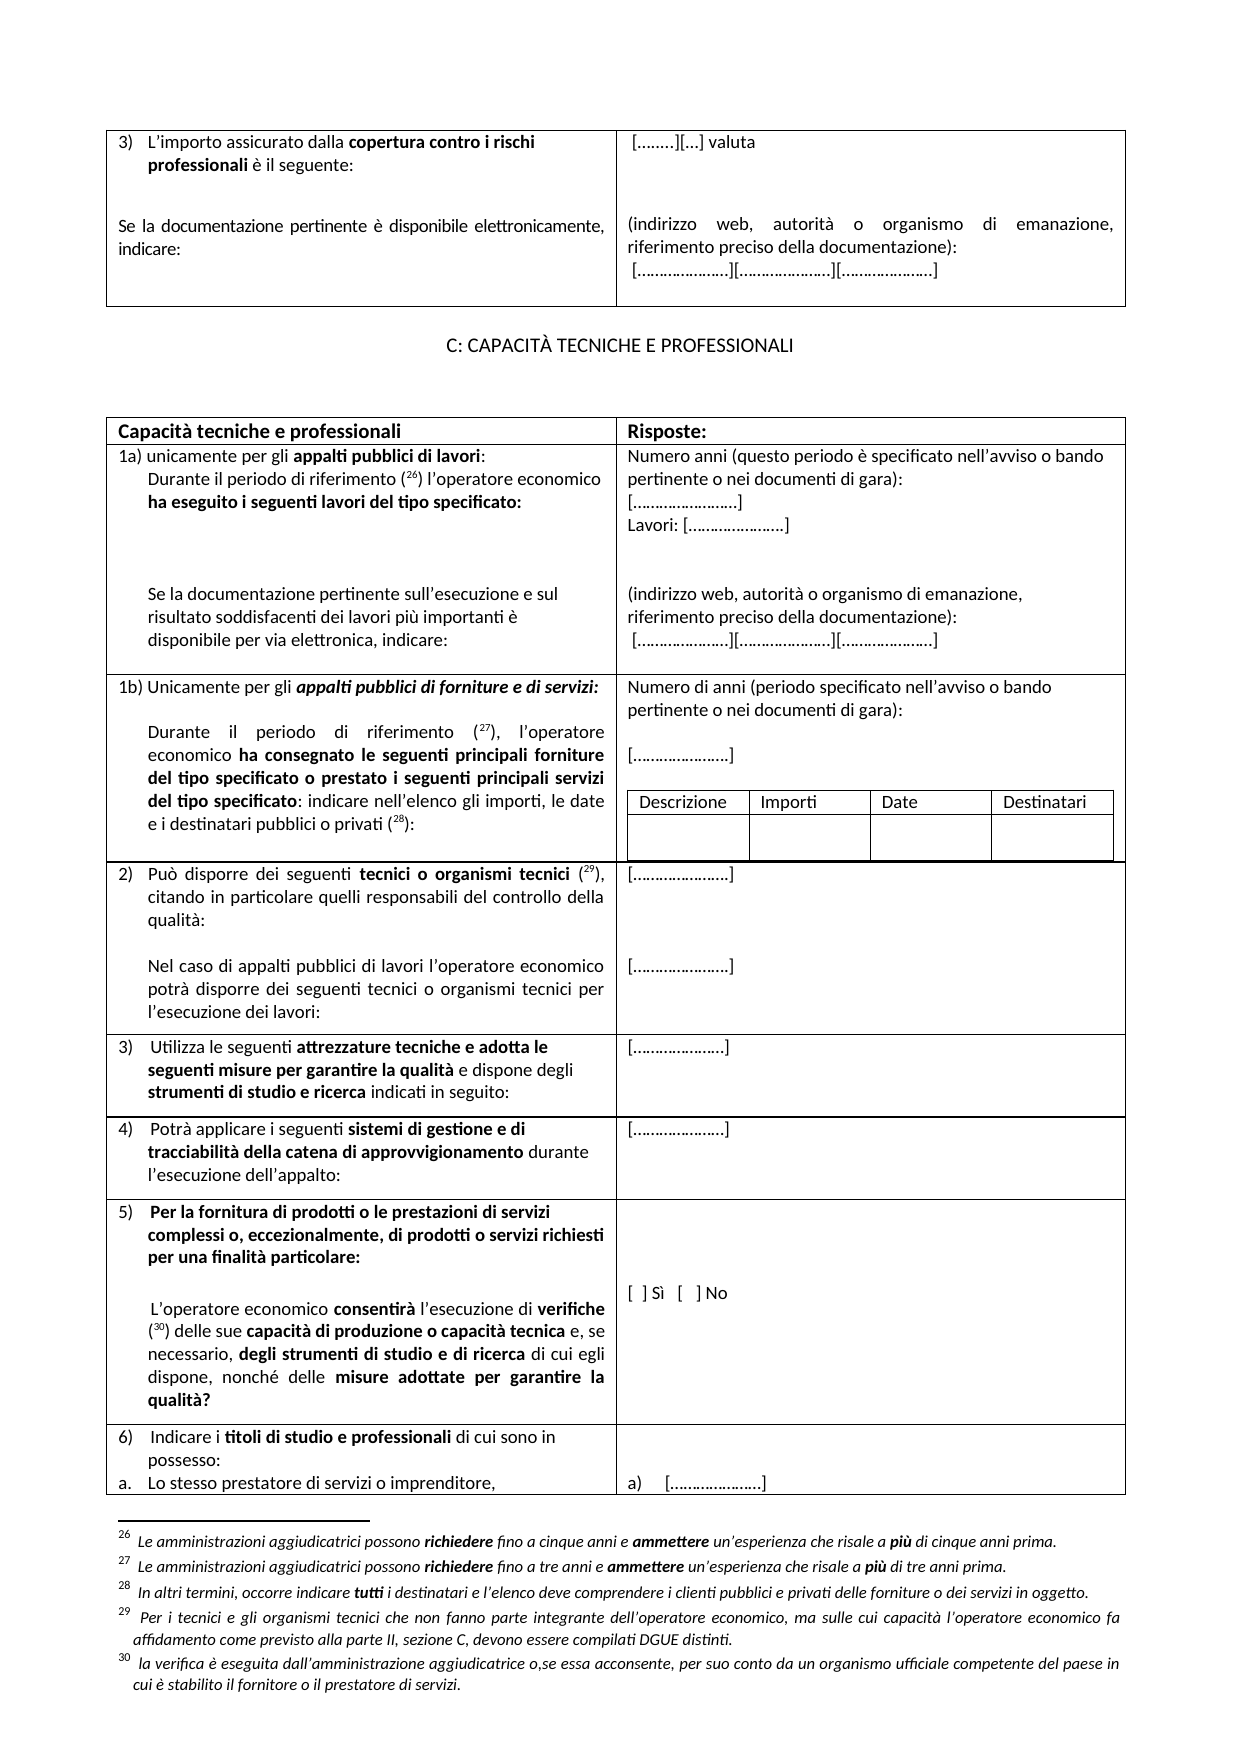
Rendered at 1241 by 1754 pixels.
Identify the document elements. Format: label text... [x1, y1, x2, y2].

table_header Risposte: [617, 418, 1125, 444]
table_cell 4) Potrà applicare i seguenti sistemi di gestione e di tracciabilità della catena di approvvigionamento durante l’esecuzione dell’appalto: [107, 1118, 616, 1199]
table_cell Numero di anni (periodo specificato nell’avviso o bando pertinente o nei documenti di gara): [………………….] [617, 675, 1125, 861]
table_cell 1a) unicamente per gli appalti pubblici di lavori: Durante il periodo di riferimento () l’operatore economico ha eseguito i seguenti lavori del tipo specificato: Se la documentazione pertinente sull’esecuzione e sul risultato soddisfacenti dei lavori più importanti è disponibile per via elettronica, indicare: [107, 445, 616, 674]
table_cell […………………] […………………] [617, 1425, 1125, 1494]
table_cell 3) Utilizza le seguenti attrezzature tecniche e adotta le seguenti misure per garantire la qualità e dispone degli strumenti di studio e ricerca indicati in seguito: [107, 1035, 616, 1116]
table_cell […………………] [617, 1118, 1125, 1199]
table_cell 5) Per la fornitura di prodotti o le prestazioni di servizi complessi o, eccezionalmente, di prodotti o servizi richiesti per una finalità particolare: L’operatore economico consentirà l’esecuzione di verifiche () delle sue capacità di produzione o capacità tecnica e, se necessario, degli strumenti di studio e di ricerca di cui egli dispone, nonché delle misure adottate per garantire la qualità? [107, 1200, 616, 1424]
table_cell 1b) Unicamente per gli appalti pubblici di forniture e di servizi: Durante il periodo di riferimento (), l’operatore economico ha consegnato le seguenti principali forniture del tipo specificato o prestato i seguenti principali servizi del tipo specificato: indicare nell’elenco gli importi, le date e i destinatari pubblici o privati (): [107, 675, 616, 861]
table_cell L’importo assicurato dalla copertura contro i rischi professionali è il seguente: Se la documentazione pertinente è disponibile elettronicamente, indicare: [107, 131, 616, 306]
table_cell [….....][…] valuta (indirizzo web, autorità o organismo di emanazione, riferimento preciso della documentazione): […………………][…………………][…………………] [617, 131, 1125, 306]
table_cell Numero anni (questo periodo è specificato nell’avviso o bando pertinente o nei documenti di gara): [……………………] Lavori: [………………….] (indirizzo web, autorità o organismo di emanazione, riferimento preciso della documentazione): […………………][…………………][…………………] [617, 445, 1125, 674]
table_cell [………………….] [………………….] [617, 863, 1125, 1034]
text C: CAPACITÀ TECNICHE E PROFESSIONALI [118, 332, 1122, 357]
table_cell [ ] Sì [ ] No [617, 1200, 1125, 1424]
table_cell 2) Può disporre dei seguenti tecnici o organismi tecnici (), citando in particolare quelli responsabili del controllo della qualità: Nel caso di appalti pubblici di lavori l’operatore economico potrà disporre dei seguenti tecnici o organismi tecnici per l’esecuzione dei lavori: [107, 863, 616, 1034]
table_header Capacità tecniche e professionali [107, 418, 616, 444]
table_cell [107, 1425, 616, 1494]
table_cell […………………] [617, 1035, 1125, 1116]
